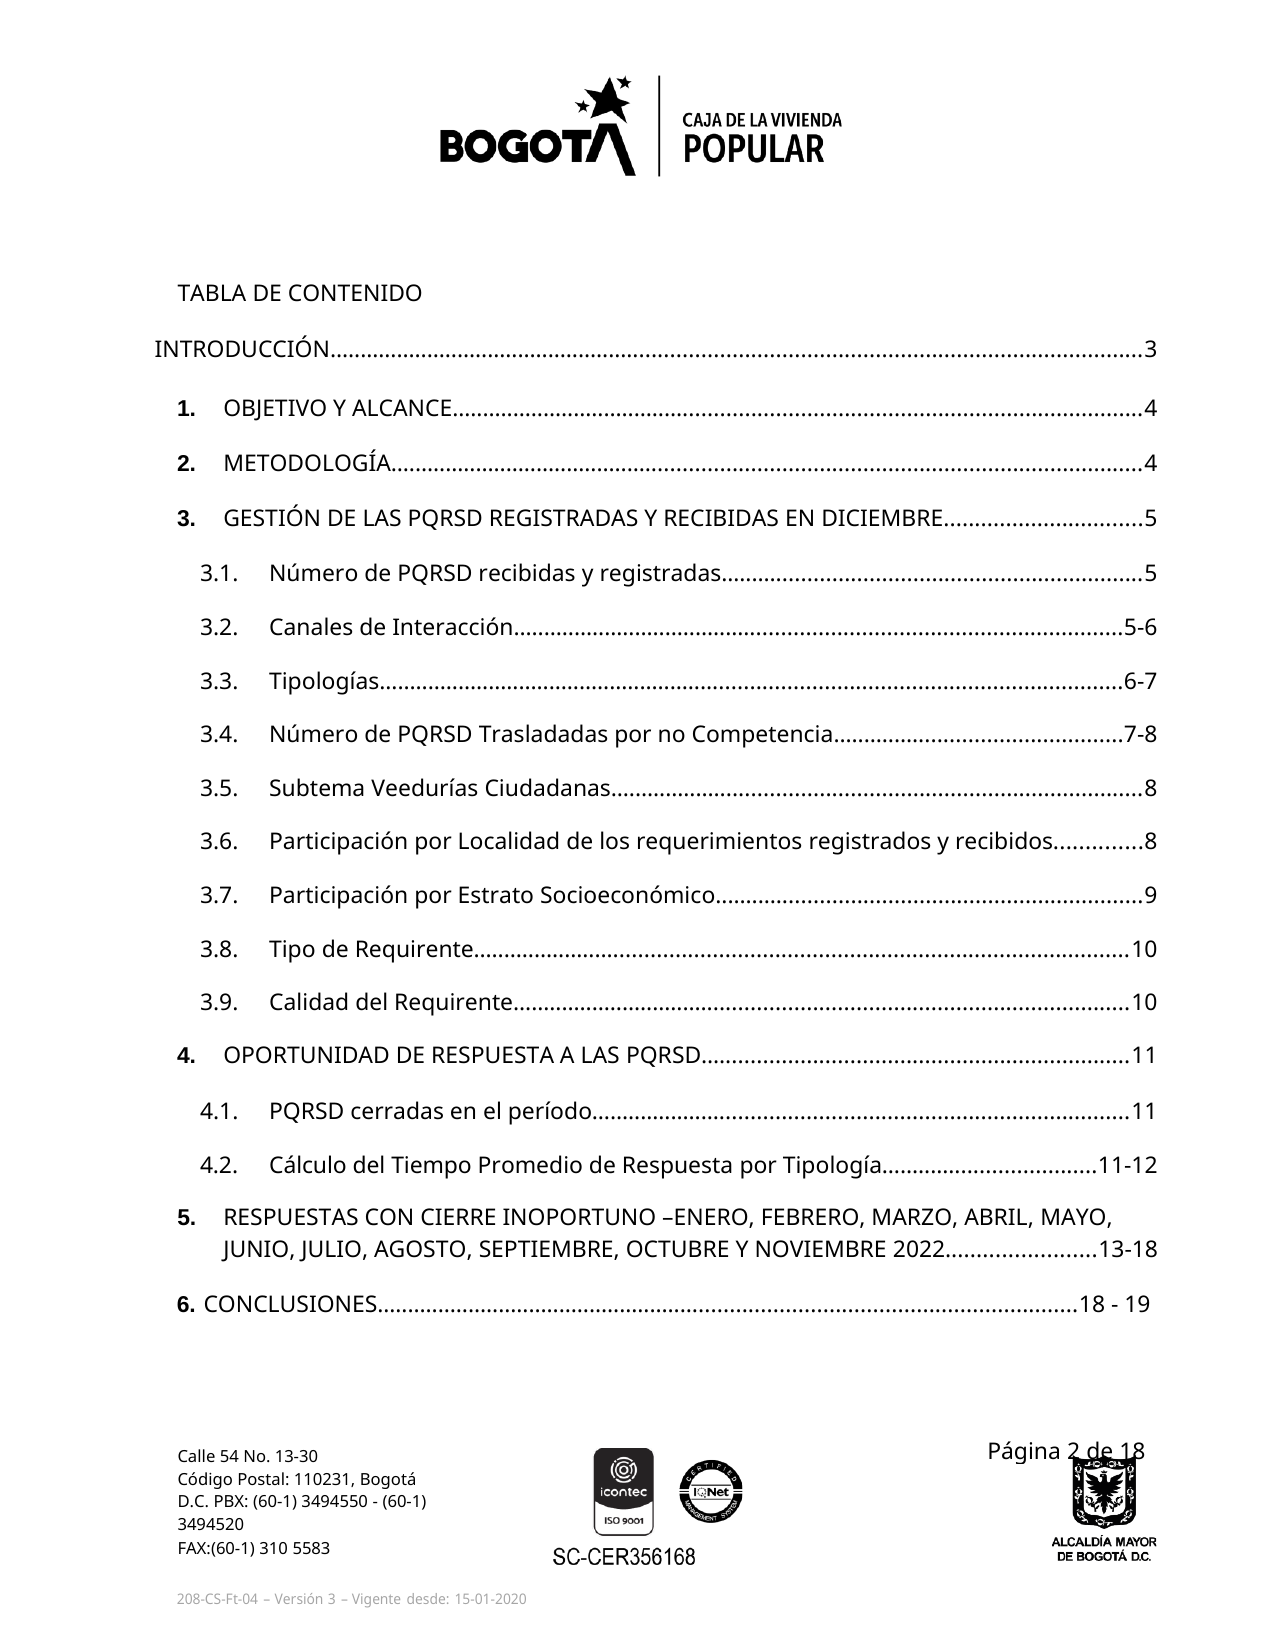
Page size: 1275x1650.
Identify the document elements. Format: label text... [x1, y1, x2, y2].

picture [440, 75, 842, 177]
text TABLA DE CONTENIDO [177, 277, 1273, 308]
picture [1052, 1455, 1157, 1561]
picture [553, 1448, 743, 1565]
